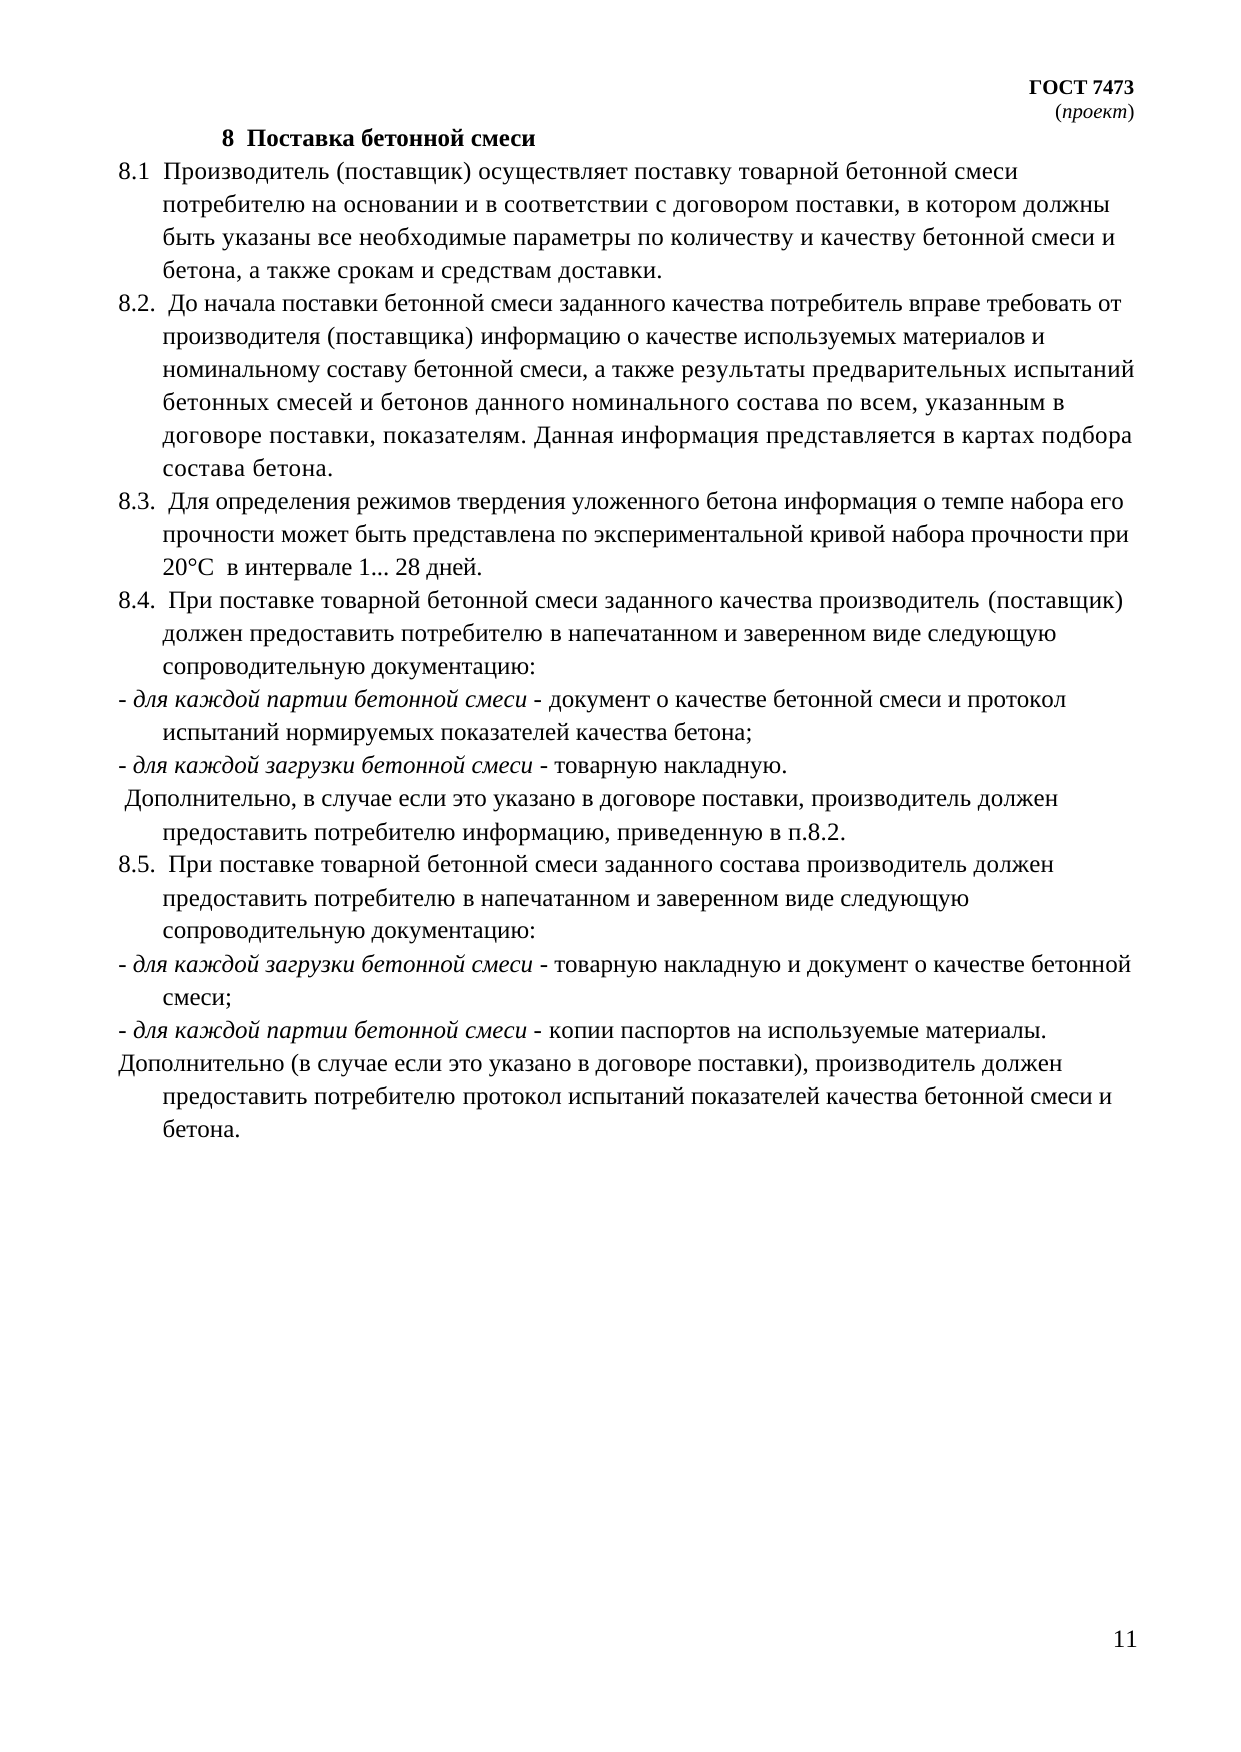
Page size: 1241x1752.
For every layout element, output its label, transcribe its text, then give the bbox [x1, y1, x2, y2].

subtitle 8 Поставка бетонной смеси [148, 123, 1137, 152]
text - для каждой загрузки бетонной смеси - товарную накладную и документ о качестве бетонной смеси; [118, 949, 1137, 1010]
text - для каждой партии бетонной смеси - копии паспортов на используемые материалы. [118, 1015, 1137, 1043]
text Дополнительно (в случае если это указано в договоре поставки), производитель должен предоставить потребителю протокол испытаний показателей качества бетонной смеси и бетона. [118, 1048, 1137, 1142]
text Дополнительно, в случае если это указано в договоре поставки, производитель должен предоставить потребителю информацию, приведенную в п.8.2. [118, 783, 1137, 845]
text 8.2. До начала поставки бетонной смеси заданного качества потребитель вправе требовать от производителя (поставщика) информацию о качестве используемых материалов и номинальному составу бетонной смеси, а также результаты предварительных испытаний бетонных смесей и бетонов данного номинального состава по всем, указанным в договоре поставки, показателям. Данная информация представляется в картах подбора состава бетона. [118, 288, 1137, 482]
subtitle 8.5. При поставке товарной бетонной смеси заданного состава производитель должен предоставить потребителю в напечатанном и заверенном виде следующую сопроводительную документацию: [118, 849, 1137, 944]
text - для каждой партии бетонной смеси - документ о качестве бетонной смеси и протокол испытаний нормируемых показателей качества бетона; [118, 684, 1137, 746]
subtitle 8.1 Производитель (поставщик) осуществляет поставку товарной бетонной смеси потребителю на основании и в соответствии с договором поставки, в котором должны быть указаны все необходимые параметры по количеству и качеству бетонной смеси и бетона, а также срокам и средствам доставки. [118, 156, 1137, 284]
text - для каждой загрузки бетонной смеси - товарную накладную. [118, 751, 1137, 779]
subtitle 8.3. Для определения режимов твердения уложенного бетона информация о темпе набора его прочности может быть представлена по экспериментальной кривой набора прочности при 20°С в интервале 1... 28 дней. [118, 486, 1137, 581]
subtitle 8.4. При поставке товарной бетонной смеси заданного качества производитель (поставщик) должен предоставить потребителю в напечатанном и заверенном виде следующую сопроводительную документацию: [118, 585, 1137, 680]
